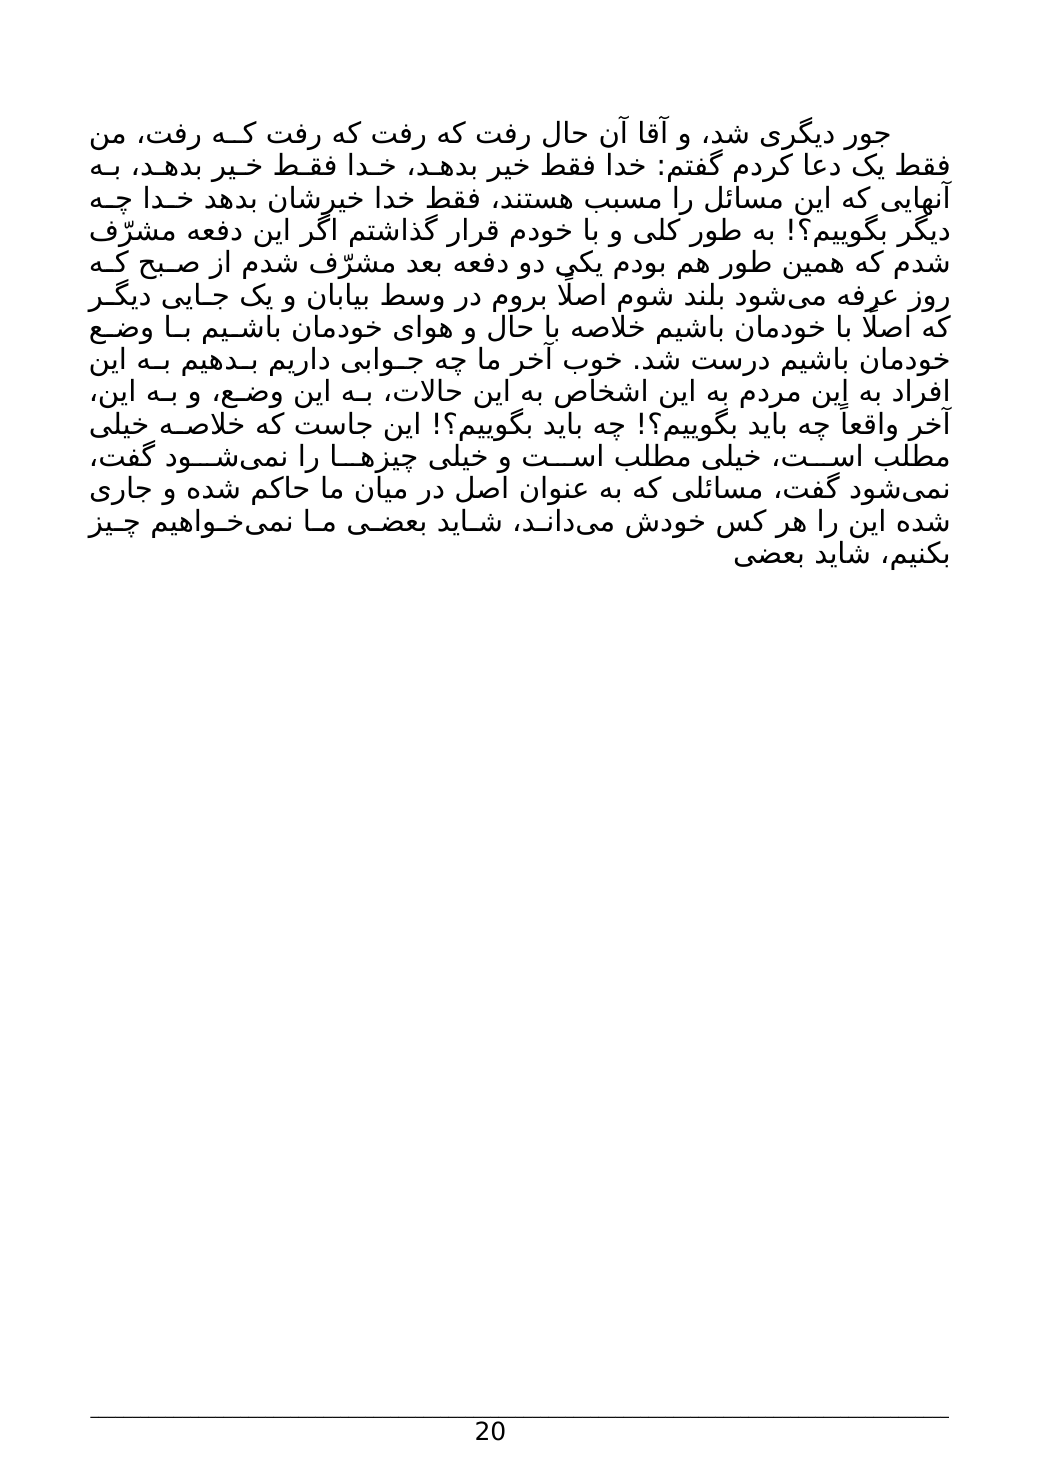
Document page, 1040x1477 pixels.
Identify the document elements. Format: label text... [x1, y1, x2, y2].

text جور دیگری شد، و آقا آن حال رفت که رفت که رفت که رفت، من فقط یک دعا کردم گفتم: خدا فقط خیر بدهد، خدا فقط خیر بدهد، به آنهایی که این مسائل را مسبب هستند، فقط خدا خیرشان بدهد خدا چه دیگر بگوییم؟! به طور کلی و با خودم قرار گذاشتم اگر این دفعه مشرّف شدم که همین طور هم بودم یکی دو دفعه بعد مشرّف شدم از صبح که روز عرفه می‌شود بلند شوم اصلًا بروم در وسط بیابان و یک جایی دیگر که اصلًا با خودمان باشیم خلاصه با حال و هوای خودمان باشیم با وضع خودمان باشیم درست شد. خوب آخر ما چه جوابی داریم بدهیم به این افراد به این مردم به این اشخاص به این حالات، به این وضع، و به این، آخر واقعاً چه باید بگوییم؟! چه باید بگوییم؟! این جاست که خلاصه خیلی مطلب است، خیلی مطلب است و خیلی چیزها را نمی‌شود گفت، نمی‌شود گفت، مسائلی که به عنوان اصل در میان ما حاکم شده و جاری شده این را هر کس خودش می‌داند، شاید بعضی ما نمی‌خواهیم چیز بکنیم، شاید بعضی‌ [89, 118, 951, 570]
